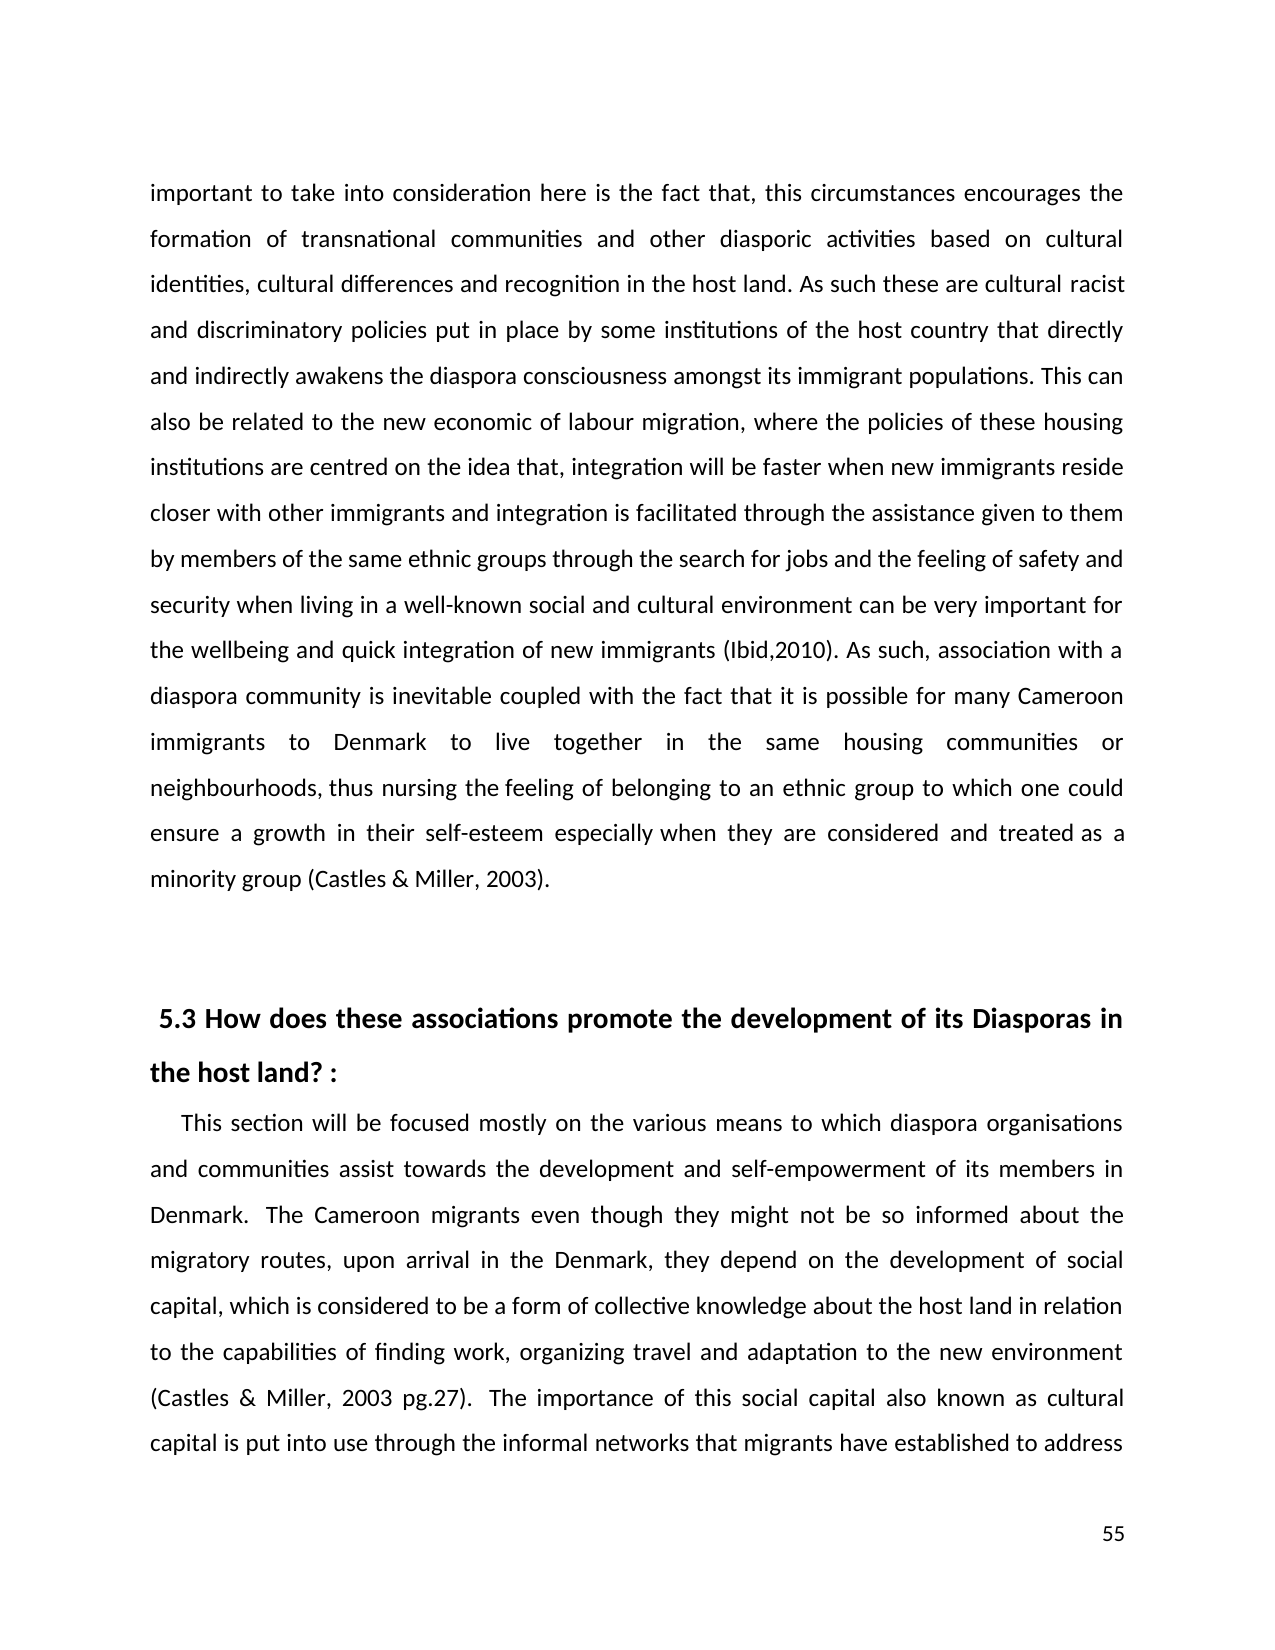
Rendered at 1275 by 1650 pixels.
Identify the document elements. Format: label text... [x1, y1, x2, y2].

text 5.3 How does these associations promote the development of its Diasporas in the host land? : [150, 1000, 1125, 1089]
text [150, 1107, 1125, 1458]
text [150, 177, 1125, 894]
